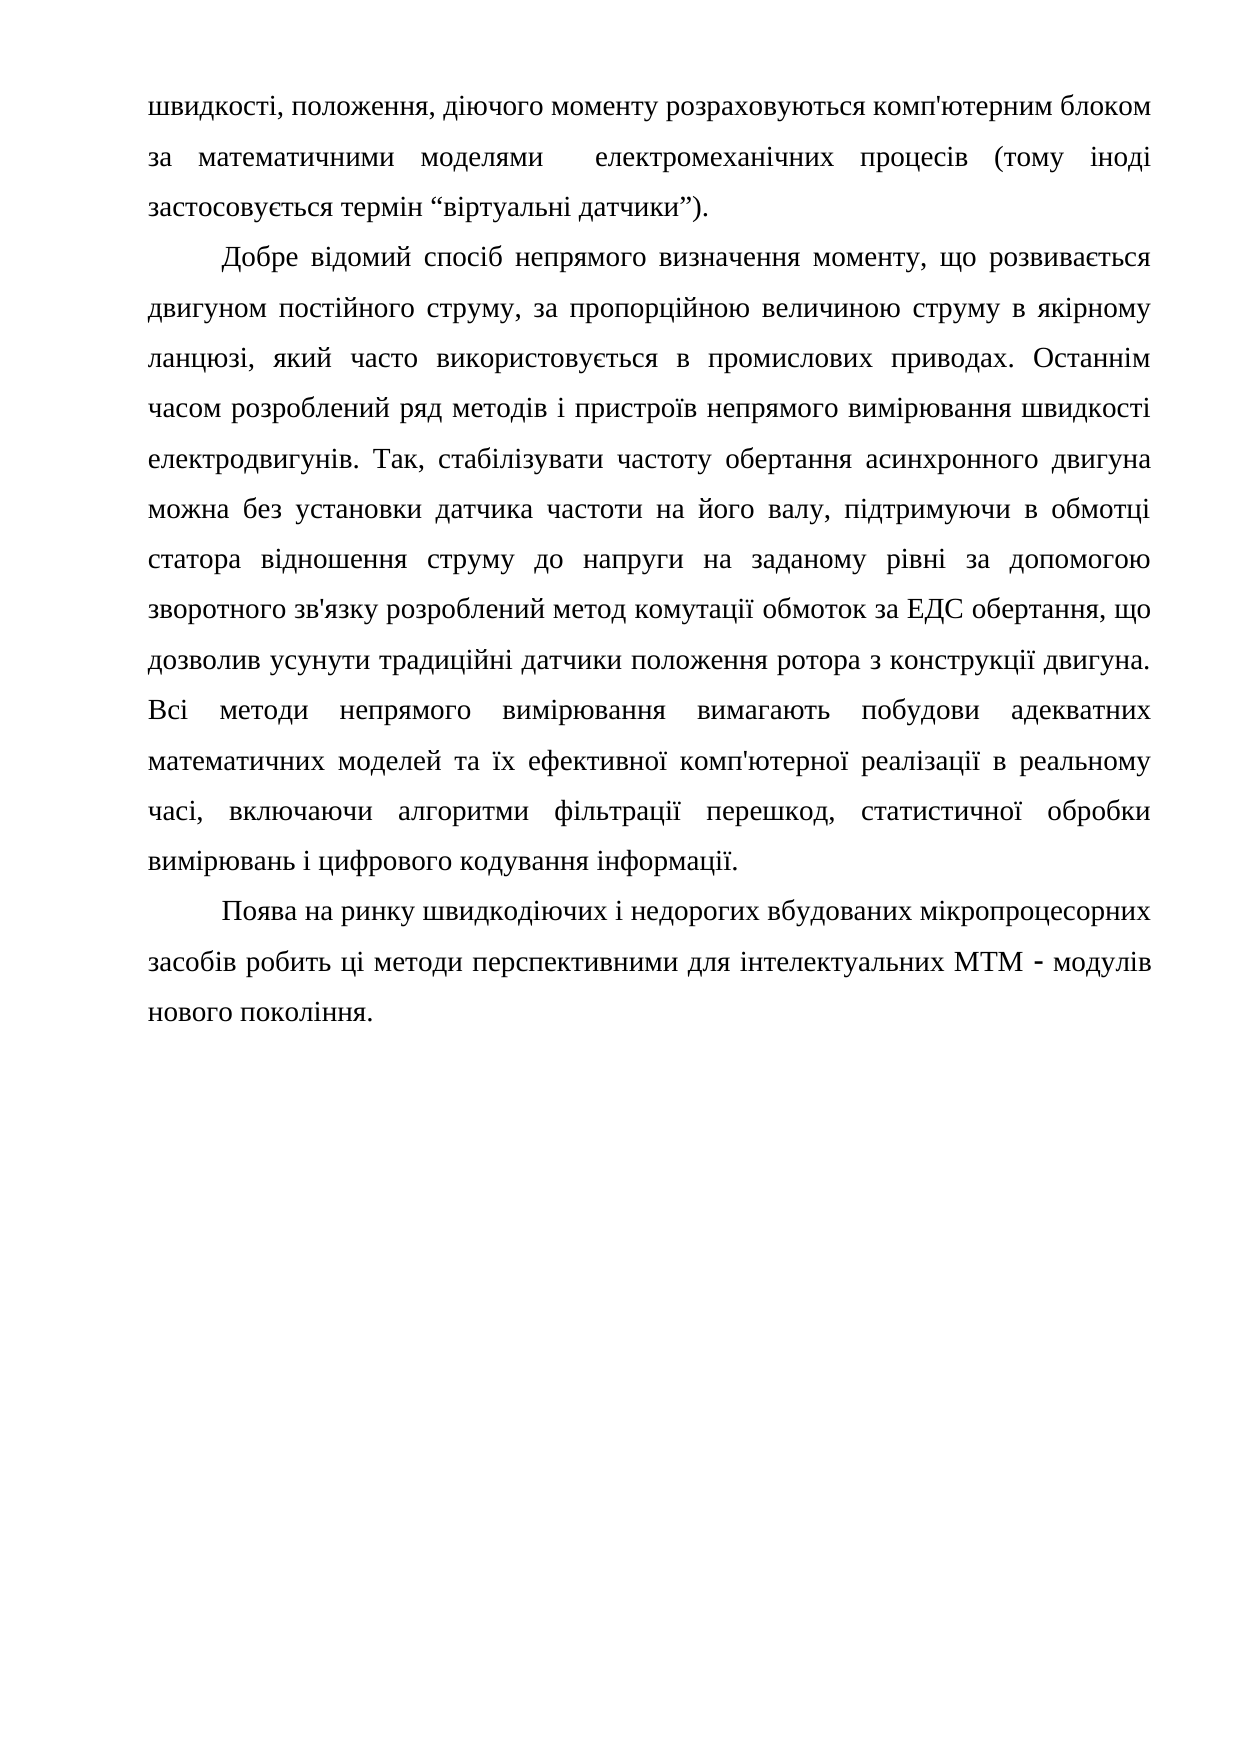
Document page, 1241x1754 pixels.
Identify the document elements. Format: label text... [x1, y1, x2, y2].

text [148, 88, 1152, 223]
text Поява на ринку швидкодіючих і недорогих вбудованих мікропроцесорних засобів робить ці методи перспективними для інтелектуальних МТМ модулів нового покоління. [148, 893, 1152, 1028]
text Добре відомий спосіб непрямого визначення моменту, що розвивається двигуном постійного струму, за пропорційною величиною струму в якірному ланцюзі, який часто використовується в промислових приводах. Останнім часом розроблений ряд методів і пристроїв непрямого вимірювання швидкості електродвигунів. Так, стабілізувати частоту обертання асинхронного двигуна можна без установки датчика частоти на його валу, підтримуючи в обмотці статора відношення струму до напруги на заданому рівні за допомогою зворотного зв'язку розроблений метод комутації обмоток за ЕДС обертання, що дозволив усунути традиційні датчики положення ротора з конструкції двигуна. Всі методи непрямого вимірювання вимагають побудови адекватних математичних моделей та їх ефективної комп'ютерної реалізації в реальному часі, включаючи алгоритми фільтрації перешкод, статистичної обробки вимірювань і цифрового кодування інформації. [148, 239, 1152, 877]
